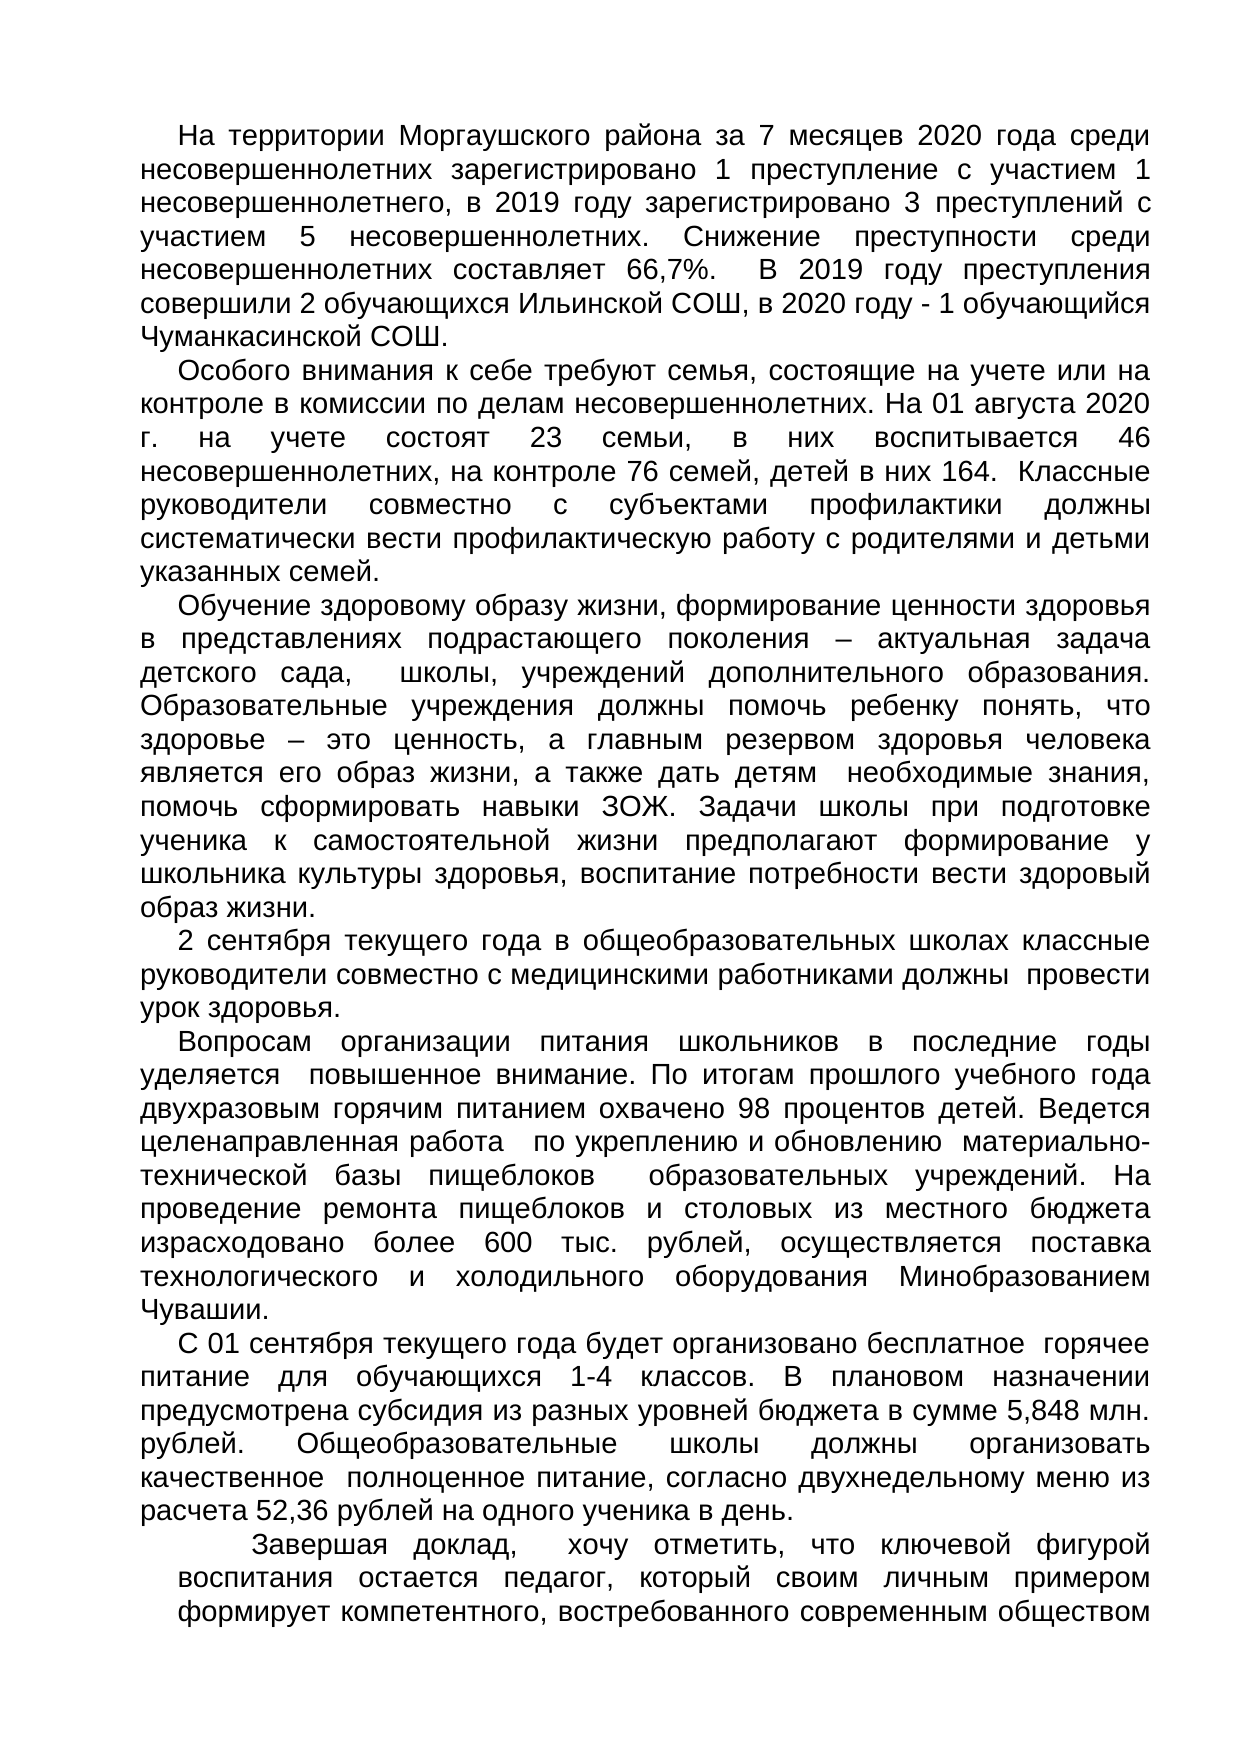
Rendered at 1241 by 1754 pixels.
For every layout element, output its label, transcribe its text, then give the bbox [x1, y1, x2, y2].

text С 01 сентября текущего года будет организовано бесплатное горячее питание для обучающихся 1-4 классов. В плановом назначении предусмотрена субсидия из разных уровней бюджета в сумме 5,848 млн. рублей. Общеобразовательные школы должны организовать качественное полноценное питание, согласно двухнедельному меню из расчета 52,36 рублей на одного ученика в день. [140, 1326, 1152, 1527]
text Обучение здоровому образу жизни, формирование ценности здоровья в представлениях подрастающего поколения – актуальная задача детского сада, школы, учреждений дополнительного образования. Образовательные учреждения должны помочь ребенку понять, что здоровье – это ценность, а главным резервом здоровья человека является его образ жизни, а также дать детям необходимые знания, помочь сформировать навыки ЗОЖ. Задачи школы при подготовке ученика к самостоятельной жизни предполагают формирование у школьника культуры здоровья, воспитание потребности вести здоровый образ жизни. [140, 588, 1152, 923]
text На территории Моргаушского района за 7 месяцев 2020 года среди несовершеннолетних зарегистрировано 1 преступление с участием 1 несовершеннолетнего, в 2019 году зарегистрировано 3 преступлений с участием 5 несовершеннолетних. Снижение преступности среди несовершеннолетних составляет 66,7%. В 2019 году преступления совершили 2 обучающихся Ильинской СОШ, в 2020 году - 1 обучающийся Чуманкасинской СОШ. [140, 118, 1152, 353]
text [177, 1527, 1152, 1627]
text 2 сентября текущего года в общеобразовательных школах классные руководители совместно с медицинскими работниками должны провести урок здоровья. [140, 923, 1152, 1024]
text Вопросам организации питания школьников в последние годы уделяется повышенное внимание. По итогам прошлого учебного года двухразовым горячим питанием охвачено 98 процентов детей. Ведется целенаправленная работа по укреплению и обновлению материально-технической базы пищеблоков образовательных учреждений. На проведение ремонта пищеблоков и столовых из местного бюджета израсходовано более 600 тыс. рублей, осуществляется поставка технологического и холодильного оборудования Минобразованием Чувашии. [140, 1024, 1152, 1326]
text Особого внимания к себе требуют семья, состоящие на учете или на контроле в комиссии по делам несовершеннолетних. На 01 августа 2020 г. на учете состоят 23 семьи, в них воспитывается 46 несовершеннолетних, на контроле 76 семей, детей в них 164. Классные руководители совместно с субъектами профилактики должны систематически вести профилактическую работу с родителями и детьми указанных семей. [140, 353, 1152, 588]
